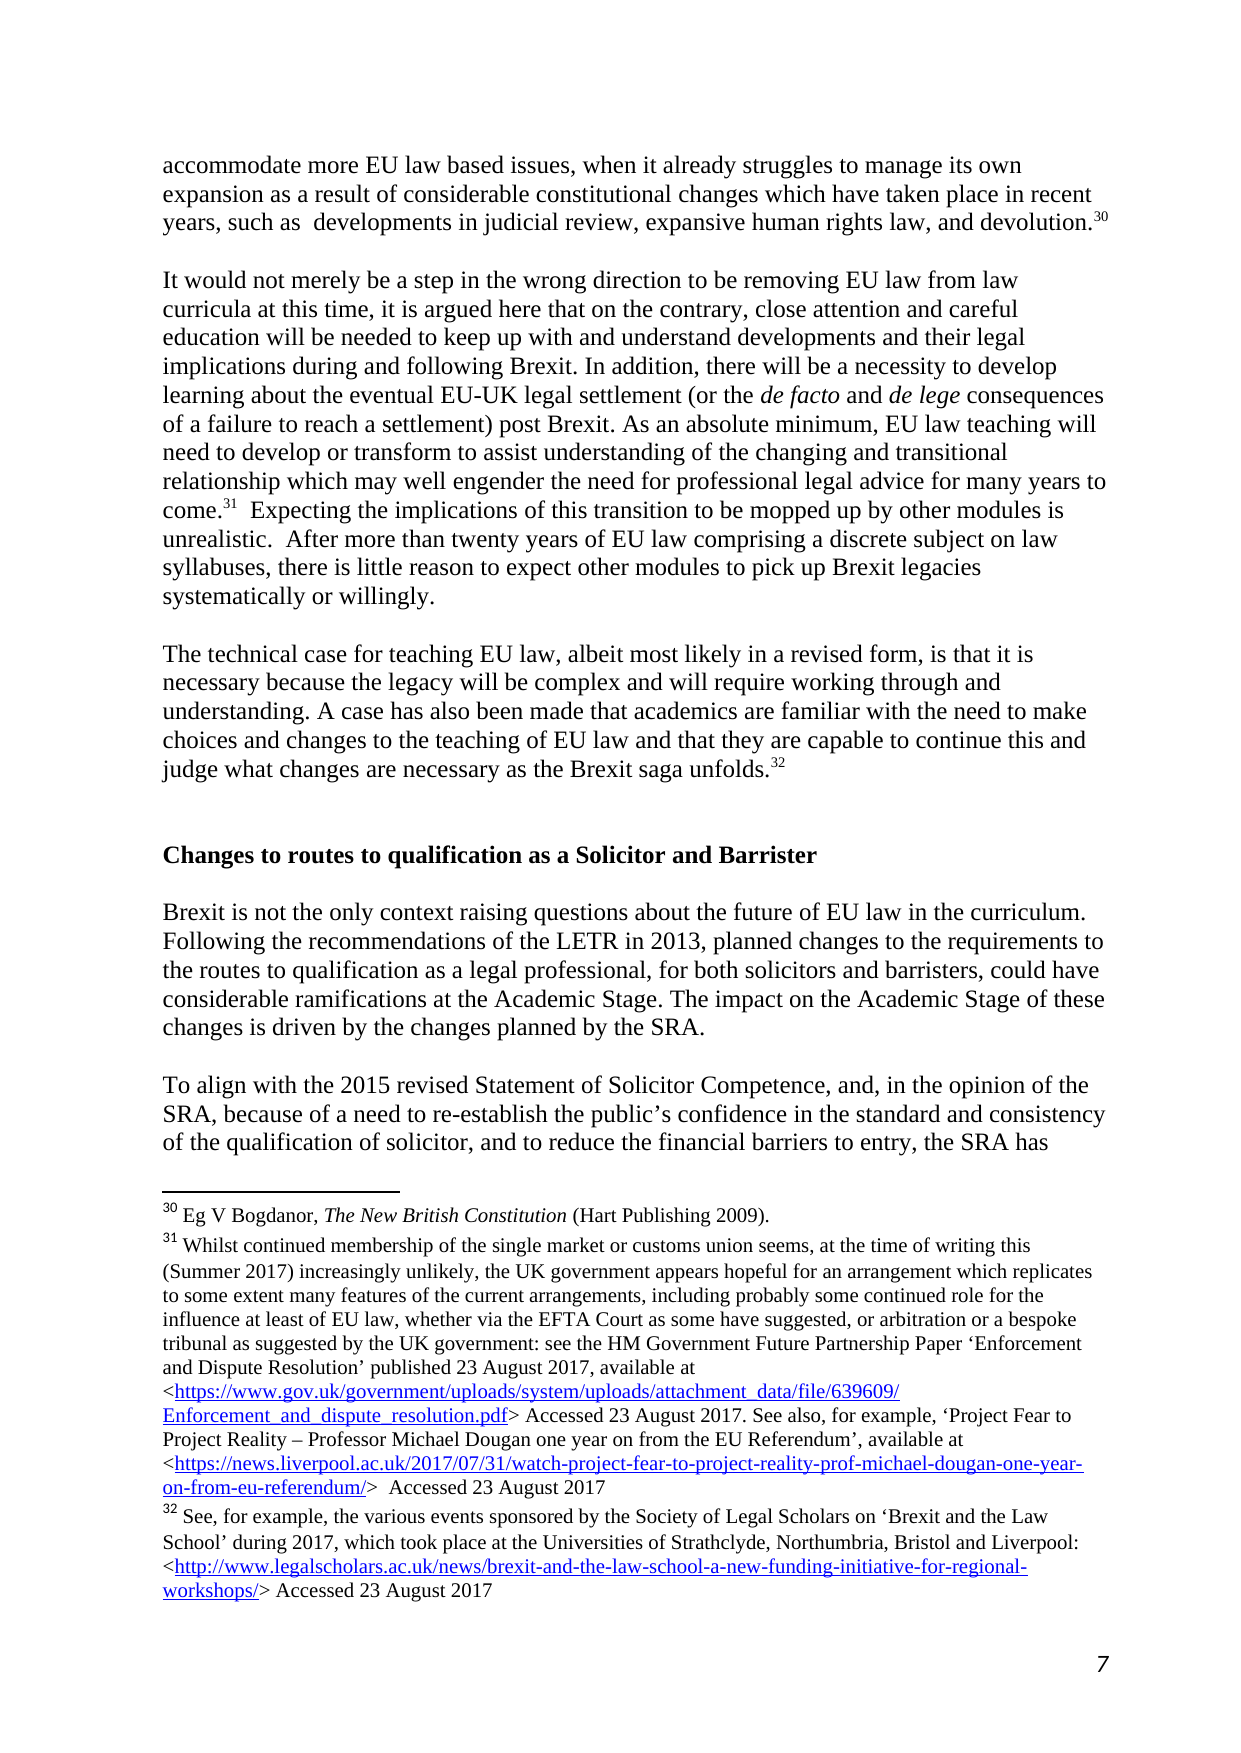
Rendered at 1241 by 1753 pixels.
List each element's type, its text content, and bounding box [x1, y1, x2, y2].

text Changes to routes to qualification as a Solicitor and Barrister [162, 840, 1108, 869]
text Brexit is not the only context raising questions about the future of EU law in the curriculum. Following the recommendations of the LETR in 2013, planned changes to the requirements to the routes to qualification as a legal professional, for both solicitors and barristers, could have considerable ramifications at the Academic Stage. The impact on the Academic Stage of these changes is driven by the changes planned by the SRA. [162, 897, 1108, 1041]
text The technical case for teaching EU law, albeit most likely in a revised form, is that it is necessary because the legacy will be complex and will require working through and understanding. A case has also been made that academics are familiar with the need to make choices and changes to the teaching of EU law and that they are capable to continue this and judge what changes are necessary as the Brexit saga unfolds. [162, 639, 1108, 782]
text It would not merely be a step in the wrong direction to be removing EU law from law curricula at this time, it is argued here that on the contrary, close attention and careful education will be needed to keep up with and understand developments and their legal implications during and following Brexit. In addition, there will be a necessity to develop learning about the eventual EU-UK legal settlement (or the de facto and de lege consequences of a failure to reach a settlement) post Brexit. As an absolute minimum, EU law teaching will need to develop or transform to assist understanding of the changing and transitional relationship which may well engender the need for professional legal advice for many years to come. Expecting the implications of this transition to be mopped up by other modules is unrealistic. After more than twenty years of EU law comprising a discrete subject on law syllabuses, there is little reason to expect other modules to pick up Brexit legacies systematically or willingly. [162, 265, 1108, 610]
